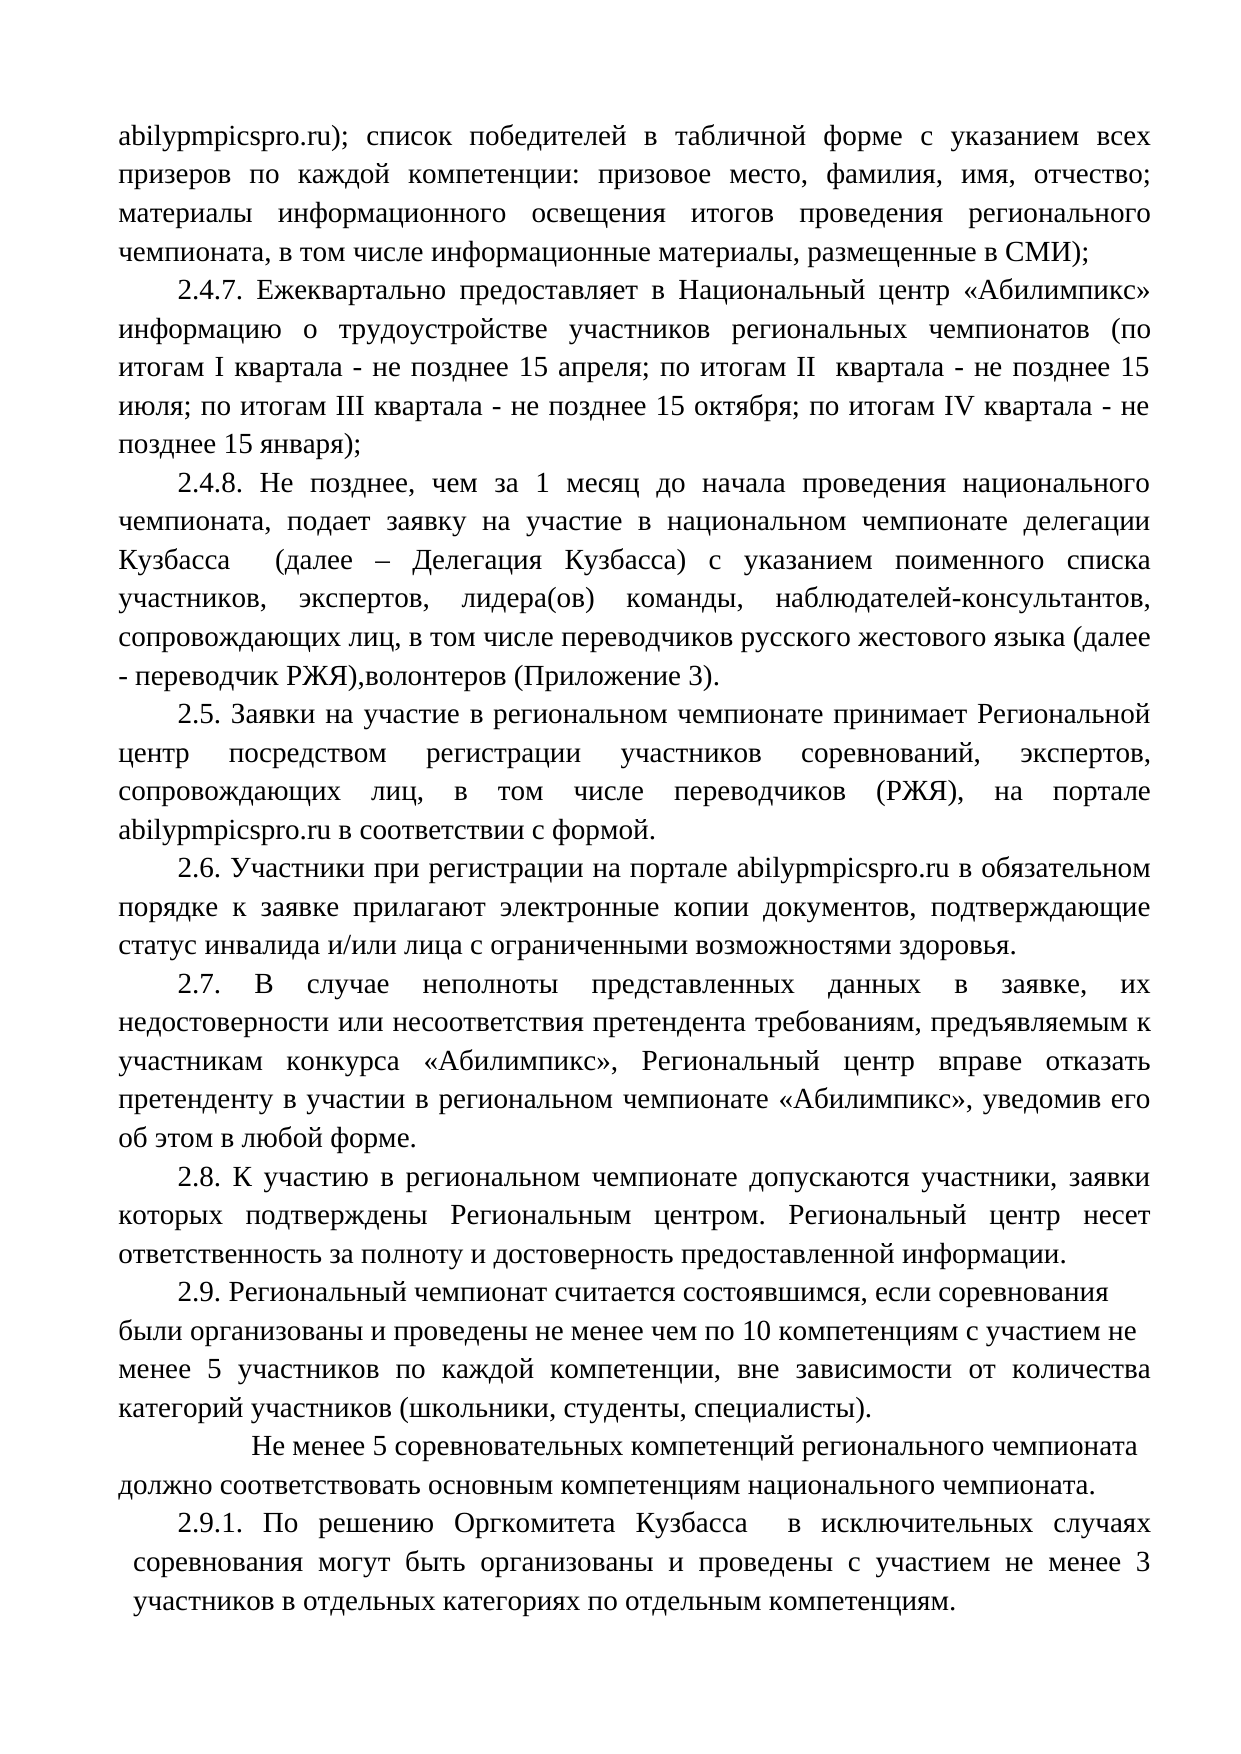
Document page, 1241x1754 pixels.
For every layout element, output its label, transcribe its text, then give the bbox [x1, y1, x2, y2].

text Не менее 5 соревновательных компетенций регионального чемпионата [118, 1428, 1152, 1462]
text менее 5 участников по каждой компетенции, вне зависимости от количества категорий участников (школьники, студенты, специалисты). [118, 1351, 1152, 1423]
text 2.5. Заявки на участие в региональном чемпионате принимает Региональной центр посредством регистрации участников соревнований, экспертов, сопровождающих лиц, в том числе переводчиков (РЖЯ), на портале abilypmpicspro.ru в соответствии с формой. [118, 696, 1152, 845]
text 2.9.1. По решению Оргкомитета Кузбасса в исключительных случаях соревнования могут быть организованы и проведены с участием не менее 3 участников в отдельных категориях по отдельным компетенциям. [133, 1506, 1152, 1616]
text были организованы и проведены не менее чем по 10 компетенциям с участием не [118, 1313, 1152, 1346]
text 2.9. Региональный чемпионат считается состоявшимся, если соревнования [118, 1274, 1152, 1308]
text 2.6. Участники при регистрации на портале abilypmpicspro.ru в обязательном порядке к заявке прилагают электронные копии документов, подтверждающие статус инвалида и/или лица с ограниченными возможностями здоровья. [118, 850, 1152, 961]
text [118, 118, 1152, 267]
text должно соответствовать основным компетенциям национального чемпионата. [118, 1467, 1152, 1501]
text 2.4.7. Ежеквартально предоставляет в Национальный центр «Абилимпикс» информацию о трудоустройстве участников региональных чемпионатов (по итогам I квартала - не позднее 15 апреля; по итогам II квартала - не позднее 15 июля; по итогам III квартала - не позднее 15 октября; по итогам IV квартала - не позднее 15 января); [118, 272, 1152, 460]
text 2.8. К участию в региональном чемпионате допускаются участники, заявки которых подтверждены Региональным центром. Региональный центр несет ответственность за полноту и достоверность предоставленной информации. [118, 1159, 1152, 1269]
text 2.4.8. Не позднее, чем за 1 месяц до начала проведения национального чемпионата, подает заявку на участие в национальном чемпионате делегации Кузбасса (далее – Делегация Кузбасса) с указанием поименного списка участников, экспертов, лидера(ов) команды, наблюдателей-консультантов, сопровождающих лиц, в том числе переводчиков русского жестового языка (далее - переводчик РЖЯ),волонтеров (Приложение 3). [118, 465, 1152, 691]
text 2.7. В случае неполноты представленных данных в заявке, их недостоверности или несоответствия претендента требованиям, предъявляемым к участникам конкурса «Абилимпикс», Региональный центр вправе отказать претенденту в участии в региональном чемпионате «Абилимпикс», уведомив его об этом в любой форме. [118, 966, 1152, 1154]
